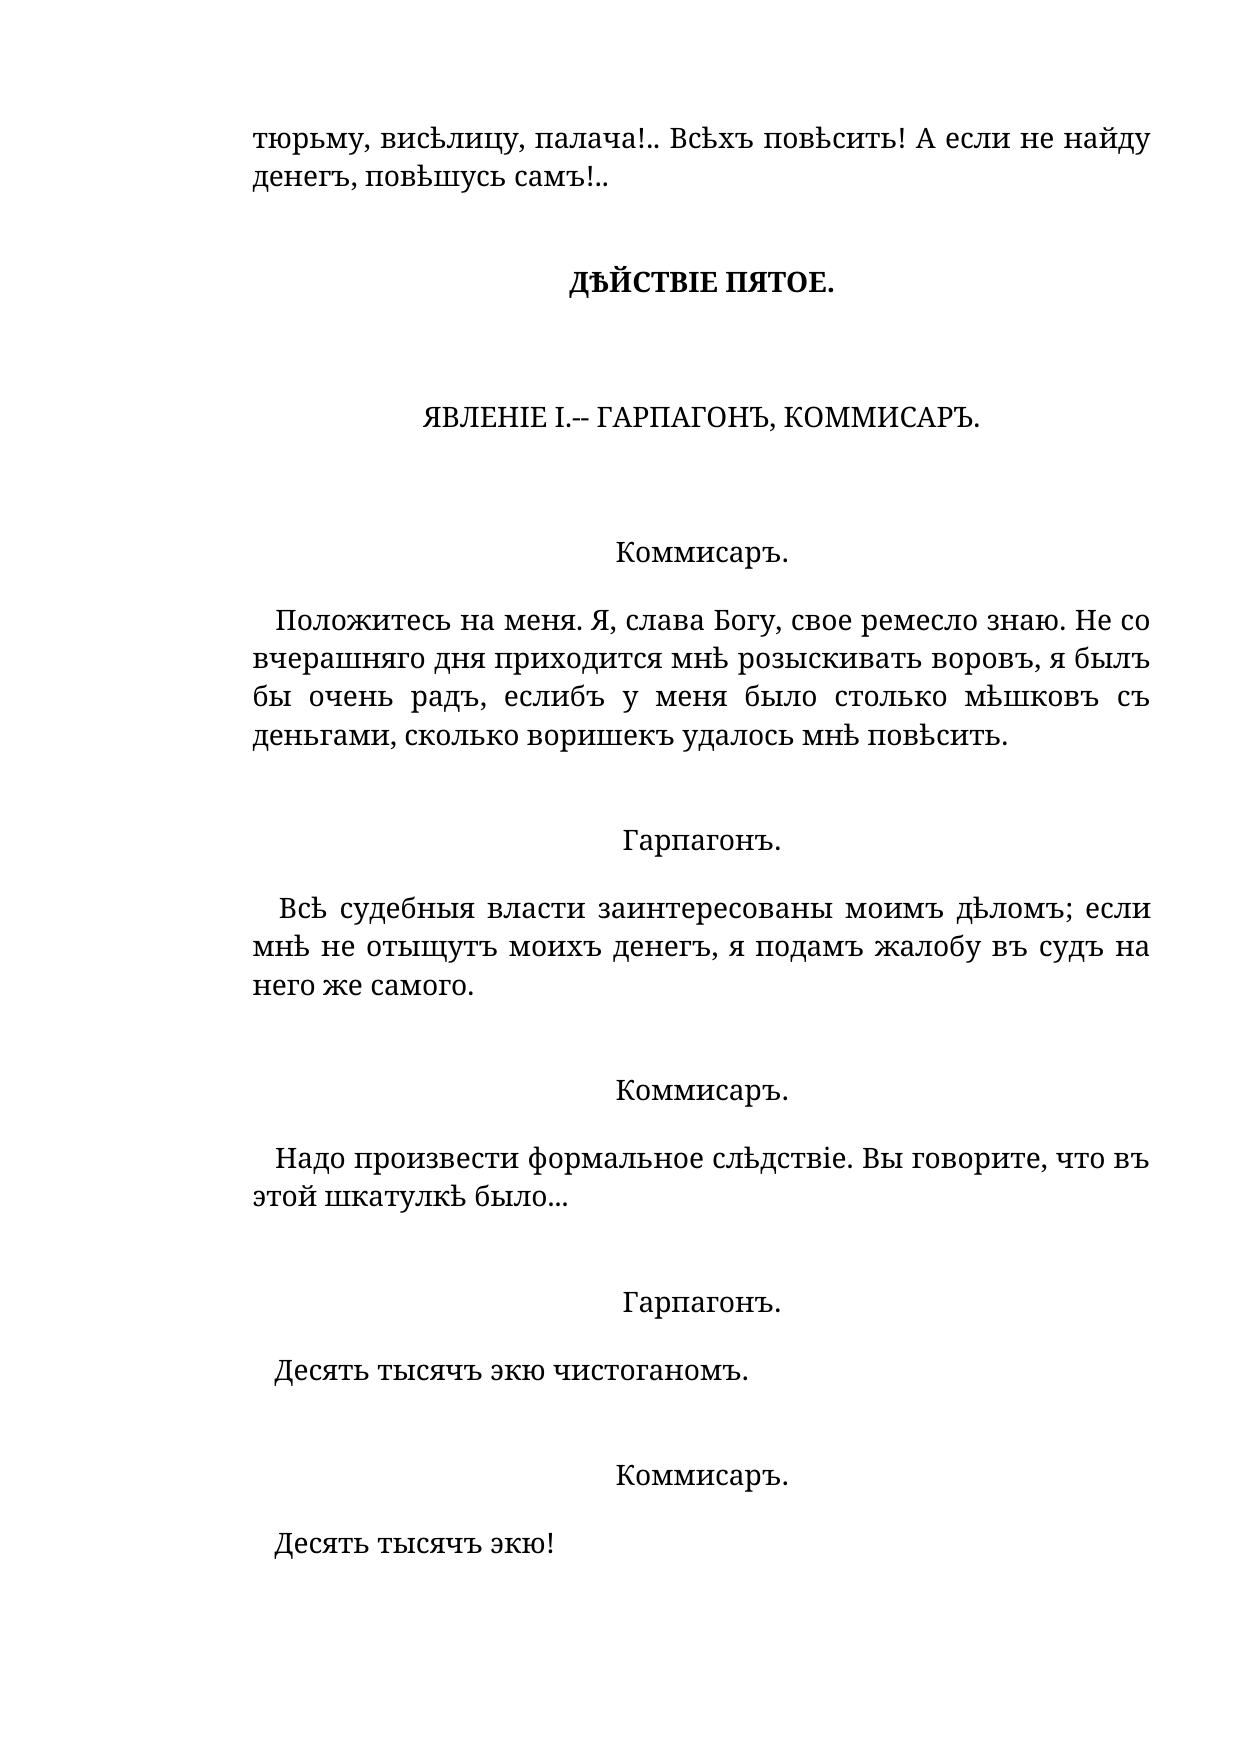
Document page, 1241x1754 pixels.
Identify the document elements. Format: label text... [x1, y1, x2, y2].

text ДѢЙСТВІЕ ПЯТОЕ. [252, 262, 1152, 301]
text Всѣ судебныя власти заинтересованы моимъ дѣломъ; если мнѣ не отыщутъ моихъ денегъ, я подамъ жалобу въ судъ на него же самого. [252, 888, 1152, 1003]
text Коммисаръ. [252, 1071, 1152, 1109]
text Гарпагонъ. [252, 821, 1152, 859]
text Десять тысячъ экю! [252, 1523, 1152, 1561]
text ЯВЛЕНІЕ I.-- ГАРПАГОНЪ, КОММИСАРЪ. [252, 397, 1152, 436]
text Коммисаръ. [252, 532, 1152, 571]
text Десять тысячъ экю чистоганомъ. [252, 1350, 1152, 1388]
text Гарпагонъ. [252, 1282, 1152, 1321]
text Надо произвести формальное слѣдствіе. Вы говорите, что въ этой шкатулкѣ было... [252, 1138, 1152, 1215]
text Коммисаръ. [252, 1456, 1152, 1494]
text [252, 118, 1152, 195]
text Положитесь на меня. Я, слава Богу, свое ремесло знаю. Не со вчерашняго дня приходится мнѣ розыскивать воровъ, я былъ бы очень радъ, еслибъ у меня было столько мѣшковъ съ деньгами, сколько воришекъ удалось мнѣ повѣсить. [252, 600, 1152, 753]
